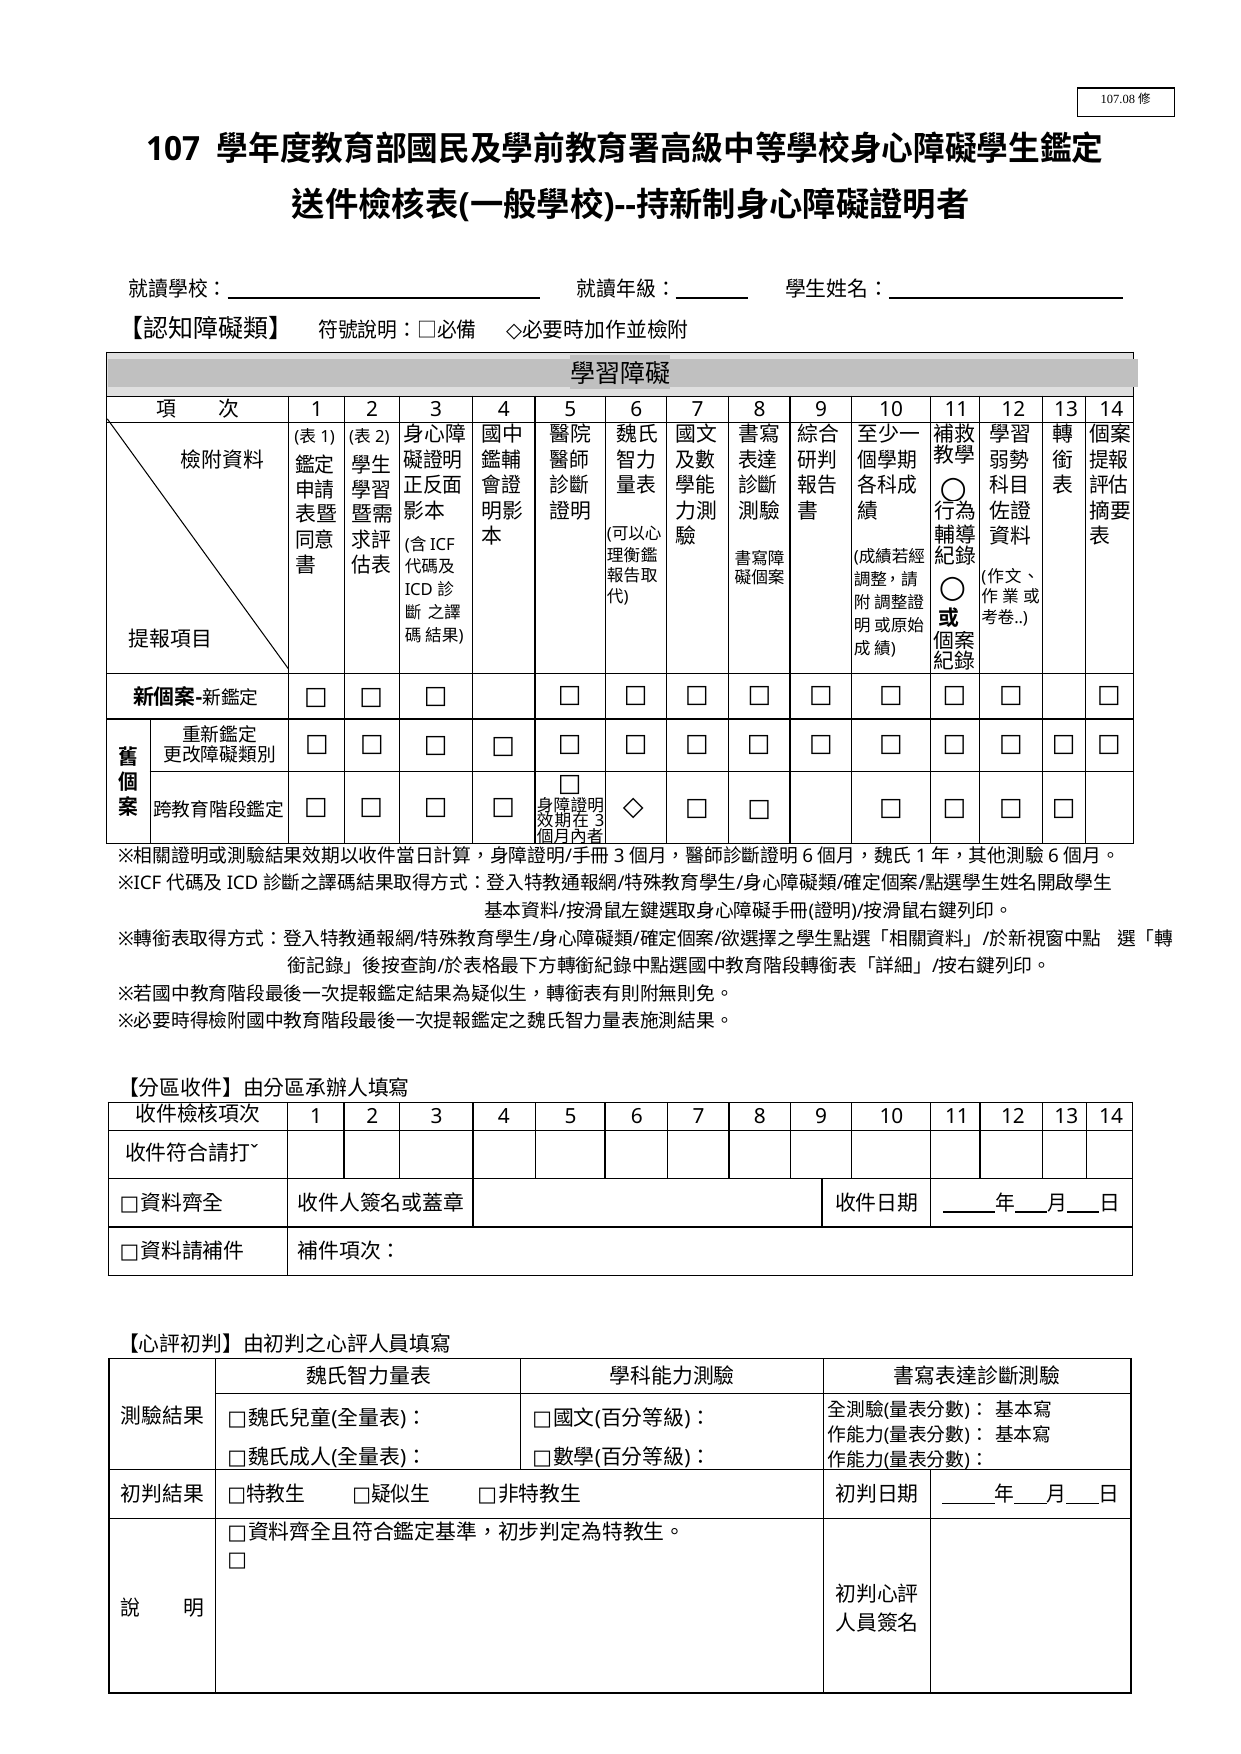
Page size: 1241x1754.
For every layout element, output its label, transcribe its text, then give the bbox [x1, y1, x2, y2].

table_header 1 [288, 1103, 343, 1129]
table_cell 11 [931, 397, 979, 422]
table_cell □ [667, 720, 728, 771]
table_cell 同意 書 [289, 525, 344, 673]
table_header 5 [536, 1103, 604, 1129]
table_cell 1 [289, 397, 344, 422]
table_cell □ [1043, 720, 1085, 771]
table_cell 魏氏 智力 量表 [606, 423, 666, 501]
table_cell 個案 提報 評估 [1086, 423, 1133, 501]
table_cell 紀錄 [931, 649, 979, 673]
table_cell □ [852, 720, 930, 771]
table_cell (表 1) 鑑定 申請 [289, 423, 344, 501]
table_cell 影本 [400, 501, 472, 525]
table_cell □ 身障證明 效期在 3 個月內者 [536, 772, 605, 843]
table_cell 10 [852, 397, 930, 422]
table_cell 12 [980, 397, 1042, 422]
table_cell [107, 501, 288, 525]
table_cell 表暨 [289, 501, 344, 525]
table_cell 全測驗(量表分數)： 基本寫作能力(量表分數)： 基本寫作能力(量表分數)： [824, 1394, 1130, 1469]
table_cell □ [473, 720, 534, 771]
table_cell □ [345, 674, 399, 718]
table_cell 力測 [667, 501, 728, 525]
table_cell [474, 1131, 535, 1178]
table_cell 資料 (作文、 作業或 考卷..) [980, 525, 1042, 673]
text ※必要時得檢附國中教育階段最後一次提報鑑定之魏氏智力量表施測結果。 [118, 1006, 1184, 1033]
table_cell 行為 [931, 501, 979, 525]
table_cell [1087, 1131, 1132, 1178]
table_cell 說 明 [110, 1519, 215, 1692]
table_cell 證明 [536, 501, 605, 673]
table_cell □ [931, 720, 979, 771]
table_cell □ [980, 674, 1042, 718]
table_cell □ [289, 720, 344, 771]
table_cell 表 [1086, 525, 1133, 673]
table_cell [606, 1131, 667, 1178]
table_cell [1086, 772, 1133, 843]
table_cell □ [473, 772, 534, 843]
table_header 12 [981, 1103, 1042, 1129]
table_cell 初判心評 人員簽名 [824, 1519, 930, 1692]
table_header 4 [474, 1103, 535, 1129]
table_cell 13 [1043, 397, 1085, 422]
table_cell □ [1086, 674, 1133, 718]
table_header 14 [1087, 1103, 1132, 1129]
table_cell [791, 1131, 851, 1178]
text 基本資料/按滑鼠左鍵選取身心障礙手冊(證明)/按滑鼠右鍵列印。 [484, 896, 1184, 923]
table_header 10 [852, 1103, 930, 1129]
table_cell 2 [345, 397, 399, 422]
table_cell □ [791, 674, 851, 718]
table_cell □資料齊全且符合鑑定基準，初步判定為特教生。 □ [216, 1519, 823, 1692]
table_cell 檢附資料 [107, 423, 288, 501]
table_cell □ [1043, 772, 1085, 843]
table_cell (表 2) 學生 學習 [345, 423, 399, 501]
table_cell 提報項目 [107, 525, 288, 673]
table_cell 佐證 [980, 501, 1042, 525]
table_cell 至少一 個學期 各科成 [852, 423, 930, 501]
table_cell 重新鑑定 更改障礙類別 [151, 720, 288, 771]
table_cell □資料齊全 [109, 1179, 287, 1226]
table_cell [606, 501, 666, 525]
table_header 書寫表達診斷測驗 [824, 1359, 1130, 1393]
table_header 收件檢核項次 [109, 1103, 287, 1129]
table_cell 5 [536, 397, 605, 422]
table_cell 舊 個 案 [107, 720, 150, 843]
table_cell 補件項次： [288, 1228, 1132, 1274]
table_cell □ [931, 674, 979, 718]
table_cell 初判日期 [824, 1470, 930, 1517]
table_cell □魏氏兒童(全量表)： □魏氏成人(全量表)： [216, 1394, 520, 1469]
table_cell 9 [791, 397, 851, 422]
table_header 2 [345, 1103, 399, 1129]
table_cell □ [345, 772, 399, 843]
table_cell 摘要 [1086, 501, 1133, 525]
table_cell 醫院 醫師 診斷 [536, 423, 605, 501]
table_header 13 [1043, 1103, 1086, 1129]
table_cell [791, 772, 851, 843]
table_cell □ [931, 772, 979, 843]
text ※ICF 代碼及 ICD 診斷之譯碼結果取得方式：登入特教通報網/特殊教育學生/身心障礙類/確定個案/點選學生姓名開啟學生 [118, 868, 1184, 895]
table_cell [931, 1519, 1130, 1692]
table_cell 績 [852, 501, 930, 525]
table_cell □ [606, 674, 666, 718]
table_cell 書 [791, 501, 851, 673]
table_cell □ [980, 772, 1042, 843]
table_cell 年 月 日 [931, 1470, 1130, 1517]
table_header 6 [606, 1103, 667, 1129]
table_cell 收件人簽名或蓋章 [288, 1179, 472, 1226]
table_cell [536, 1131, 604, 1178]
table_cell 初判結果 [110, 1470, 215, 1517]
table_cell 暨需 [345, 501, 399, 525]
table_cell 求評 估表 [345, 525, 399, 673]
table_header 9 [791, 1103, 851, 1129]
table_cell 收件符合請打ˇ [109, 1131, 287, 1178]
table_cell (含 ICF 代碼及 ICD 診斷 之譯碼 結果) [400, 525, 472, 673]
table_cell □ [729, 674, 789, 718]
text 【認知障礙類】 符號說明：□必備 ◇必要時加作並檢附 [118, 309, 1184, 345]
table_cell 跨教育階段鑑定 [151, 772, 288, 843]
table_cell 書寫 表達 診斷 [729, 423, 789, 501]
subtitle 107 學年度教育部國民及學前教育署高級中等學校身心障礙學生鑑定 送件檢核表(一般學校)--持新制身心障礙證明者 [146, 122, 1116, 226]
table_cell □ [289, 772, 344, 843]
table_cell 驗 [667, 525, 728, 673]
table_cell 國文 及數 學能 [667, 423, 728, 501]
table_cell 測驗 [729, 501, 789, 525]
table_cell ◇ [606, 772, 666, 843]
table_cell 6 [606, 397, 666, 422]
text 【分區收件】由分區承辦人填寫 [118, 1071, 1184, 1102]
table_cell 新個案-新鑑定 [107, 674, 288, 718]
table_cell □ [980, 720, 1042, 771]
text 【心評初判】由初判之心評人員填寫 [118, 1328, 1184, 1358]
table_header 學科能力測驗 [521, 1359, 823, 1393]
table_cell [981, 1131, 1042, 1178]
table_cell 身心障 礙證明 正反面 [400, 423, 472, 501]
table_cell [474, 1179, 821, 1226]
table_cell [1043, 1131, 1086, 1178]
table_cell [1043, 674, 1085, 718]
table_cell □資料請補件 [109, 1228, 287, 1274]
table_cell 明影 [473, 501, 534, 525]
table_cell 8 [729, 397, 789, 422]
table_cell 3 [400, 397, 472, 422]
table_cell 補救 教學 ○或 [931, 423, 979, 501]
table_header 魏氏智力量表 [216, 1359, 520, 1393]
table_cell [400, 1131, 472, 1178]
table_header 測驗結果 [110, 1359, 215, 1469]
table_cell □特教生 □疑似生 □非特教生 [216, 1470, 823, 1517]
table_header 8 [730, 1103, 790, 1129]
table_cell 14 [1086, 397, 1133, 422]
table_cell [852, 1131, 930, 1178]
table_cell [345, 1131, 399, 1178]
table_cell □ [729, 720, 789, 771]
table_cell □ [400, 674, 472, 718]
table_cell □ [606, 720, 666, 771]
table_header 學習障礙 [107, 353, 1133, 396]
table_cell □ [536, 674, 605, 718]
table_cell 綜合 研判 報告 [791, 423, 851, 501]
table_header 3 [400, 1103, 472, 1129]
table_cell □ [729, 772, 789, 843]
text ※若國中教育階段最後一次提報鑑定結果為疑似生，轉銜表有則附無則免。 [118, 978, 1184, 1005]
table_cell □ [400, 772, 472, 843]
table_cell [288, 1131, 343, 1178]
table_cell 7 [667, 397, 728, 422]
table_cell □ [400, 720, 472, 771]
table_cell (成績若經 調整，請附 調整證明 或原始成 績) [852, 525, 930, 673]
table_header 11 [931, 1103, 979, 1129]
table_cell (可以心 理衡鑑 報告取 代) [606, 525, 666, 673]
table_cell □ [289, 674, 344, 718]
table_cell □ [345, 720, 399, 771]
table_cell □ [667, 674, 728, 718]
table_cell 轉 銜 表 [1043, 423, 1085, 673]
table_cell 輔導 紀錄 ○或 個案 會議 [931, 525, 979, 648]
table_cell □ [852, 674, 930, 718]
table_cell 本 [473, 525, 534, 673]
table_cell [730, 1131, 790, 1178]
text ※轉銜表取得方式：登入特教通報網/特殊教育學生/身心障礙類/確定個案/欲選擇之學生點選「相關資料」/於新視窗中點 選「轉銜記錄」後按查詢/於表格最下方轉銜紀錄中點選國中教育階段轉銜表「詳細」/按右鍵列印。 [118, 923, 1184, 978]
text 就讀學校： 就讀年級： 學生姓名： [128, 272, 1184, 302]
table_header 7 [668, 1103, 728, 1129]
table_cell 4 [473, 397, 534, 422]
table_cell □ [667, 772, 728, 843]
table_cell 書寫障 礙個案 [729, 525, 789, 673]
table_cell 年 月 日 [931, 1179, 1132, 1226]
table_cell 收件日期 [823, 1179, 930, 1226]
text ※相關證明或測驗結果效期以收件當日計算，身障證明/手冊 3 個月，醫師診斷證明 6 個月，魏氏 1 年，其他測驗 6 個月。 [118, 844, 1184, 868]
table_cell □ [791, 720, 851, 771]
table_cell 國中 鑑輔 會證 [473, 423, 534, 501]
table_cell [931, 1131, 979, 1178]
table_cell 學習 弱勢 科目 [980, 423, 1042, 501]
table_cell □ [536, 720, 605, 771]
table_cell [473, 674, 534, 718]
table_cell □國文(百分等級)： □數學(百分等級)： [521, 1394, 823, 1469]
table_cell 項 次 [107, 397, 288, 422]
table_cell □ [852, 772, 930, 843]
table_cell □ [1086, 720, 1133, 771]
table_cell [668, 1131, 728, 1178]
